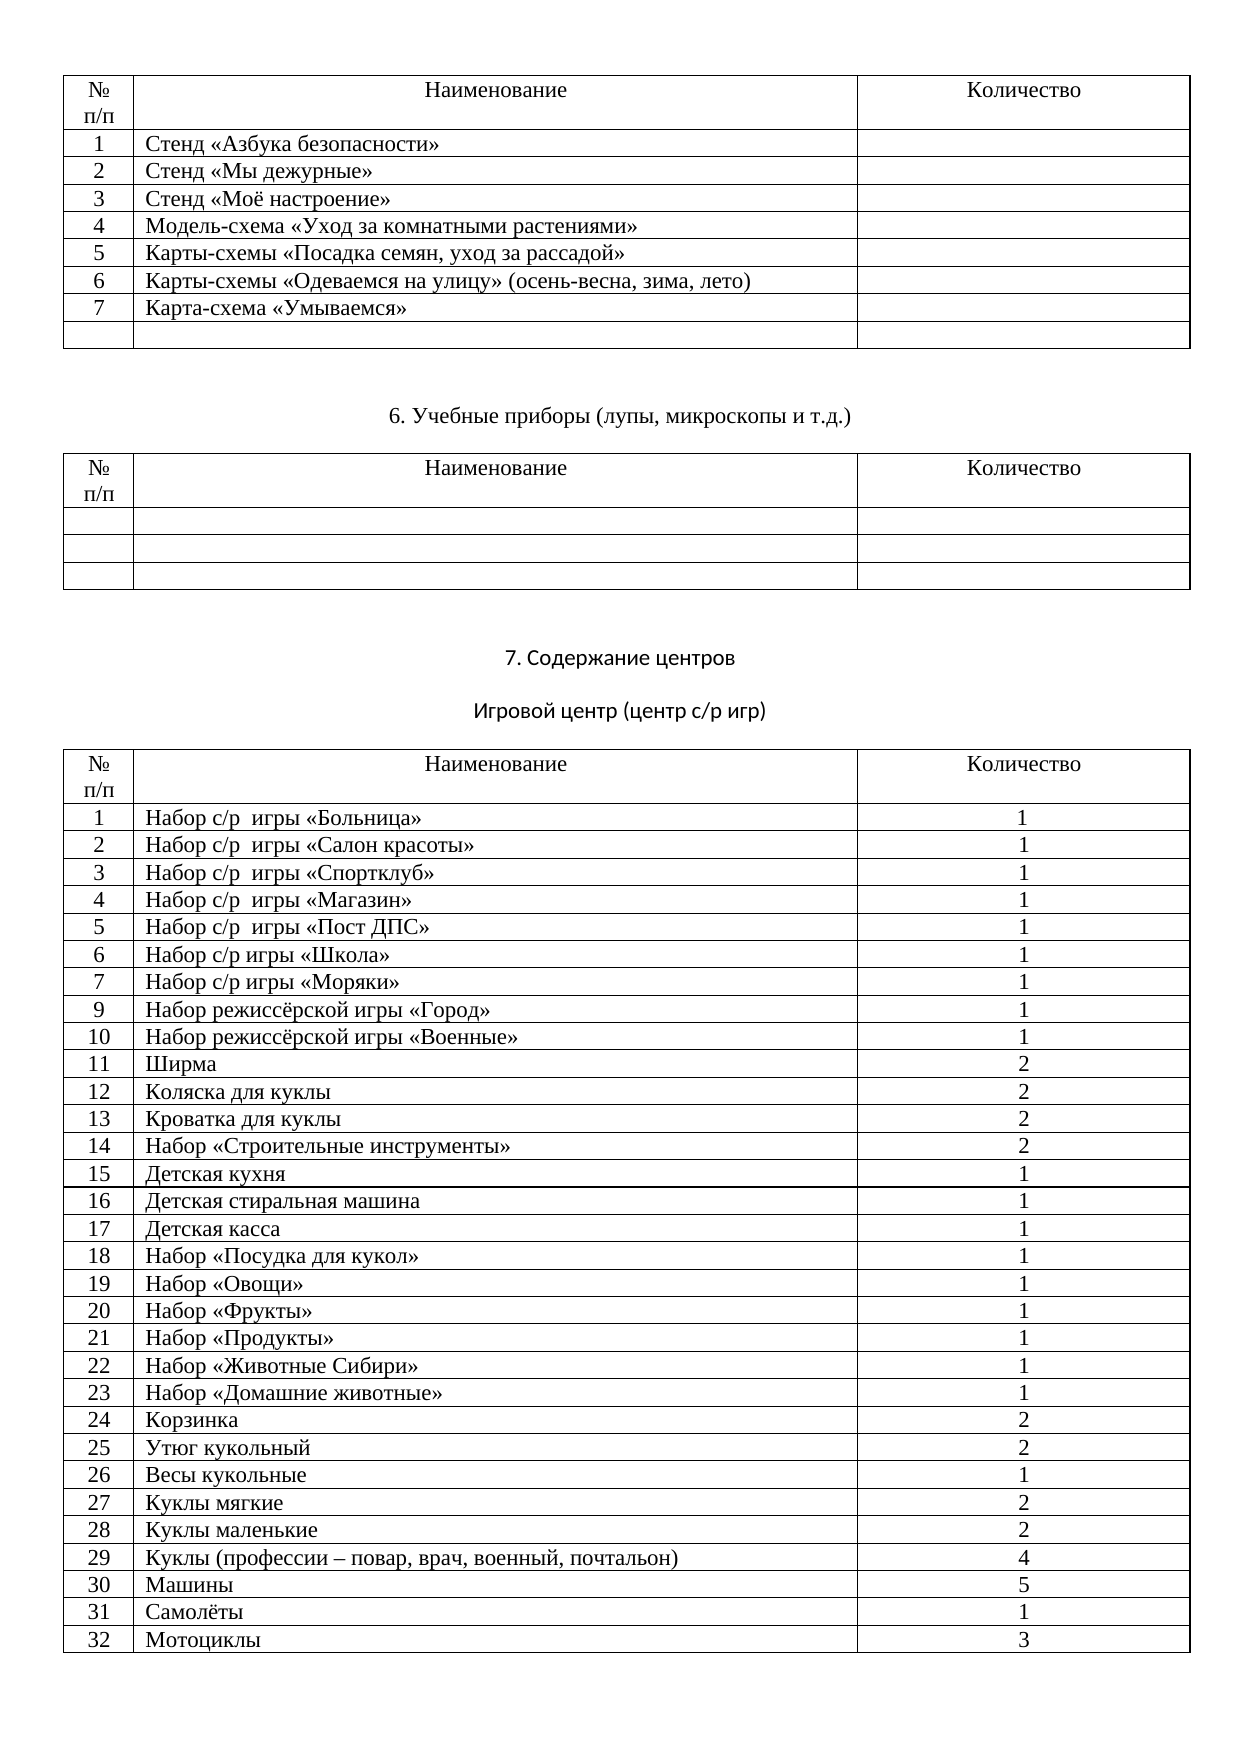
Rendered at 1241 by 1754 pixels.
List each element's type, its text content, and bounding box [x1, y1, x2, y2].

table_cell 2 [64, 157, 133, 183]
table_cell [858, 157, 1189, 183]
table_cell 22 [64, 1352, 133, 1378]
table_cell Набор режиссёрской игры «Военные» [134, 1023, 857, 1049]
table_header Количество [858, 454, 1189, 507]
table_cell 20 [64, 1297, 133, 1323]
table_cell 1 [858, 886, 1189, 912]
table_cell 18 [64, 1242, 133, 1268]
table_cell 1 [858, 1160, 1189, 1186]
table_cell Набор «Посудка для кукол» [134, 1242, 857, 1268]
table_cell Набор «Продукты» [134, 1324, 857, 1351]
table_cell 5 [858, 1571, 1189, 1597]
table_cell [134, 322, 857, 348]
table_cell Набор «Строительные инструменты» [134, 1133, 857, 1159]
table_cell Куклы мягкие [134, 1489, 857, 1515]
table_cell Модель-схема «Уход за комнатными растениями» [134, 212, 857, 238]
table_cell Стенд «Мы дежурные» [134, 157, 857, 183]
table_cell 1 [858, 1215, 1189, 1241]
table_cell 1 [858, 1188, 1189, 1214]
table_cell Стенд «Азбука безопасности» [134, 130, 857, 156]
table_cell 32 [64, 1626, 133, 1652]
table_cell Набор с/р игры «Спортклуб» [134, 859, 857, 885]
table_cell Набор «Овощи» [134, 1270, 857, 1296]
table_cell 1 [858, 996, 1189, 1022]
table_cell 1 [858, 1242, 1189, 1268]
table_cell 1 [858, 1461, 1189, 1488]
table_cell 7 [64, 294, 133, 321]
table_cell 1 [858, 1023, 1189, 1049]
table_cell 5 [64, 914, 133, 940]
table_cell 2 [64, 831, 133, 858]
table_cell 1 [858, 1324, 1189, 1351]
table_cell 1 [858, 859, 1189, 885]
table_cell Корзинка [134, 1407, 857, 1433]
table_cell 1 [858, 1270, 1189, 1296]
table_cell 16 [64, 1188, 133, 1214]
table_cell 1 [858, 1297, 1189, 1323]
table_cell 2 [858, 1105, 1189, 1132]
table_cell [858, 212, 1189, 238]
table_cell Весы кукольные [134, 1461, 857, 1488]
table_cell 14 [64, 1133, 133, 1159]
table_header № п/п [64, 454, 133, 507]
table_cell 5 [64, 239, 133, 266]
table_cell [858, 267, 1189, 293]
table_cell [134, 535, 857, 562]
table_cell [858, 563, 1189, 589]
table_cell 11 [64, 1050, 133, 1077]
table_header Наименование [134, 76, 857, 129]
table_cell 1 [858, 914, 1189, 940]
table_cell Набор с/р игры «Магазин» [134, 886, 857, 912]
table_header Наименование [134, 750, 857, 803]
table_cell 2 [858, 1516, 1189, 1542]
table_cell 1 [858, 941, 1189, 967]
table_header Количество [858, 750, 1189, 803]
table_cell 1 [64, 804, 133, 830]
table_header Наименование [134, 454, 857, 507]
table_cell 19 [64, 1270, 133, 1296]
table_cell [134, 563, 857, 589]
table_cell [858, 322, 1189, 348]
table_cell Набор «Фрукты» [134, 1297, 857, 1323]
table_cell 12 [64, 1078, 133, 1104]
table_cell 27 [64, 1489, 133, 1515]
table_cell [858, 130, 1189, 156]
table_cell Набор с/р игры «Пост ДПС» [134, 914, 857, 940]
table_cell 1 [858, 831, 1189, 858]
table_cell 28 [64, 1516, 133, 1542]
table_cell Набор режиссёрской игры «Город» [134, 996, 857, 1022]
table_cell Набор с/р игры «Больница» [134, 804, 857, 830]
table_cell 1 [858, 1352, 1189, 1378]
table_cell 24 [64, 1407, 133, 1433]
table_cell Кроватка для куклы [134, 1105, 857, 1132]
table_cell Самолёты [134, 1598, 857, 1625]
table_cell Набор с/р игры «Школа» [134, 941, 857, 967]
table_cell 2 [858, 1050, 1189, 1077]
table_cell Куклы маленькие [134, 1516, 857, 1542]
table_cell 13 [64, 1105, 133, 1132]
table_cell 1 [858, 968, 1189, 994]
table_cell Детская касса [134, 1215, 857, 1241]
table_cell [858, 239, 1189, 266]
table_cell Мотоциклы [134, 1626, 857, 1652]
table_cell 6 [64, 941, 133, 967]
table_cell [858, 508, 1189, 534]
table_cell 21 [64, 1324, 133, 1351]
table_cell 17 [64, 1215, 133, 1241]
table_cell Набор с/р игры «Моряки» [134, 968, 857, 994]
table_cell [134, 508, 857, 534]
table_cell Карты-схемы «Одеваемся на улицу» (осень-весна, зима, лето) [134, 267, 857, 293]
table_cell 1 [858, 804, 1189, 830]
table_cell 2 [858, 1133, 1189, 1159]
table_cell 2 [858, 1489, 1189, 1515]
table_cell 1 [858, 1598, 1189, 1625]
table_cell 15 [64, 1160, 133, 1186]
table_cell 3 [858, 1626, 1189, 1652]
table_cell Стенд «Моё настроение» [134, 185, 857, 211]
table_cell 1 [64, 130, 133, 156]
table_cell 4 [64, 212, 133, 238]
table_cell [858, 185, 1189, 211]
table_cell [64, 322, 133, 348]
table_cell 3 [64, 859, 133, 885]
table_cell 2 [858, 1434, 1189, 1460]
table_header № п/п [64, 76, 133, 129]
table_cell Карта-схема «Умываемся» [134, 294, 857, 321]
table_cell [858, 535, 1189, 562]
table_cell [64, 563, 133, 589]
table_cell 25 [64, 1434, 133, 1460]
table_cell Утюг кукольный [134, 1434, 857, 1460]
table_cell Детская стиральная машина [134, 1188, 857, 1214]
table_cell 26 [64, 1461, 133, 1488]
table_cell Коляска для куклы [134, 1078, 857, 1104]
text 7. Содержание центров [75, 643, 1165, 671]
table_cell 31 [64, 1598, 133, 1625]
table_cell Ширма [134, 1050, 857, 1077]
table_cell 1 [858, 1379, 1189, 1406]
table_cell 2 [858, 1078, 1189, 1104]
table_cell 23 [64, 1379, 133, 1406]
table_cell 10 [64, 1023, 133, 1049]
table_cell Куклы (профессии – повар, врач, военный, почтальон) [134, 1544, 857, 1570]
table_cell [858, 294, 1189, 321]
table_cell 30 [64, 1571, 133, 1597]
table_cell Набор «Домашние животные» [134, 1379, 857, 1406]
table_cell Набор «Животные Сибири» [134, 1352, 857, 1378]
table_cell 6 [64, 267, 133, 293]
text 6. Учебные приборы (лупы, микроскопы и т.д.) [75, 402, 1165, 428]
table_cell [64, 535, 133, 562]
table_cell Детская кухня [134, 1160, 857, 1186]
table_cell 7 [64, 968, 133, 994]
text Игровой центр (центр с/р игр) [75, 696, 1165, 724]
table_cell 3 [64, 185, 133, 211]
table_cell 2 [858, 1407, 1189, 1433]
table_cell Набор с/р игры «Салон красоты» [134, 831, 857, 858]
table_cell Машины [134, 1571, 857, 1597]
table_header Количество [858, 76, 1189, 129]
table_cell 4 [858, 1544, 1189, 1570]
table_cell 9 [64, 996, 133, 1022]
table_cell 29 [64, 1544, 133, 1570]
table_cell 4 [64, 886, 133, 912]
table_cell Карты-схемы «Посадка семян, уход за рассадой» [134, 239, 857, 266]
table_header № п/п [64, 750, 133, 803]
table_cell [64, 508, 133, 534]
